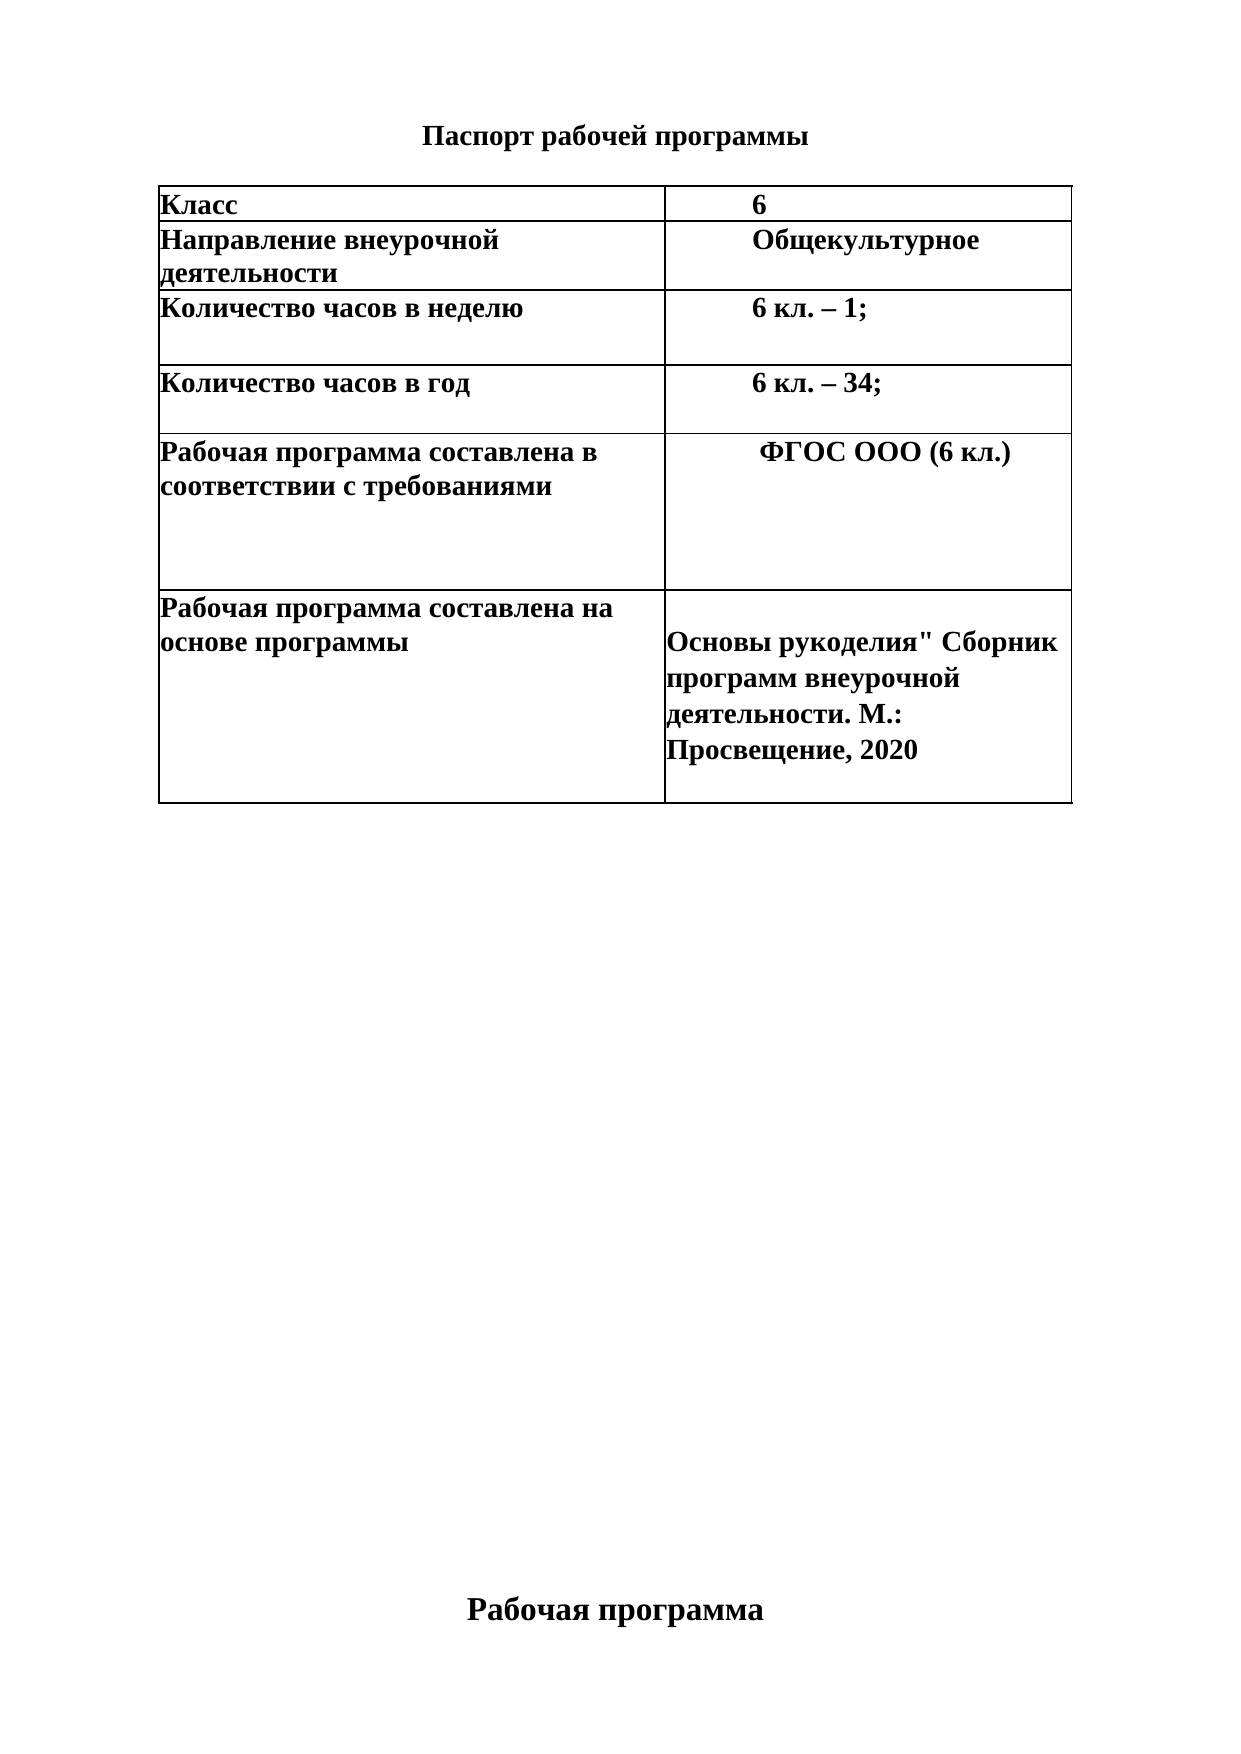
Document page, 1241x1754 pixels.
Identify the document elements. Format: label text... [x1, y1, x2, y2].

text Паспорт рабочей программы [62, 118, 1112, 152]
table_cell 6 кл. – 1; [666, 291, 1071, 364]
table_cell 6 кл. – 34; [666, 366, 1071, 433]
table_cell Количество часов в год [160, 366, 664, 433]
text Рабочая программа [118, 1589, 1112, 1628]
table_cell Направление внеурочной деятельности [160, 222, 664, 289]
table_cell Рабочая программа составлена в соответствии с требованиями [160, 434, 664, 589]
table_cell Количество часов в неделю [160, 291, 664, 364]
table_header Класс [160, 187, 664, 220]
table_header 6 [666, 187, 1071, 220]
table_cell Рабочая программа составлена на основе программы [160, 591, 664, 802]
table_cell ФГОС ООО (6 кл.) [666, 434, 1071, 589]
table_cell Основы рукоделия" Сборник программ внеурочной деятельности. М.: Просвещение, 2020 [666, 591, 1071, 802]
table_cell Общекультурное [666, 222, 1071, 289]
